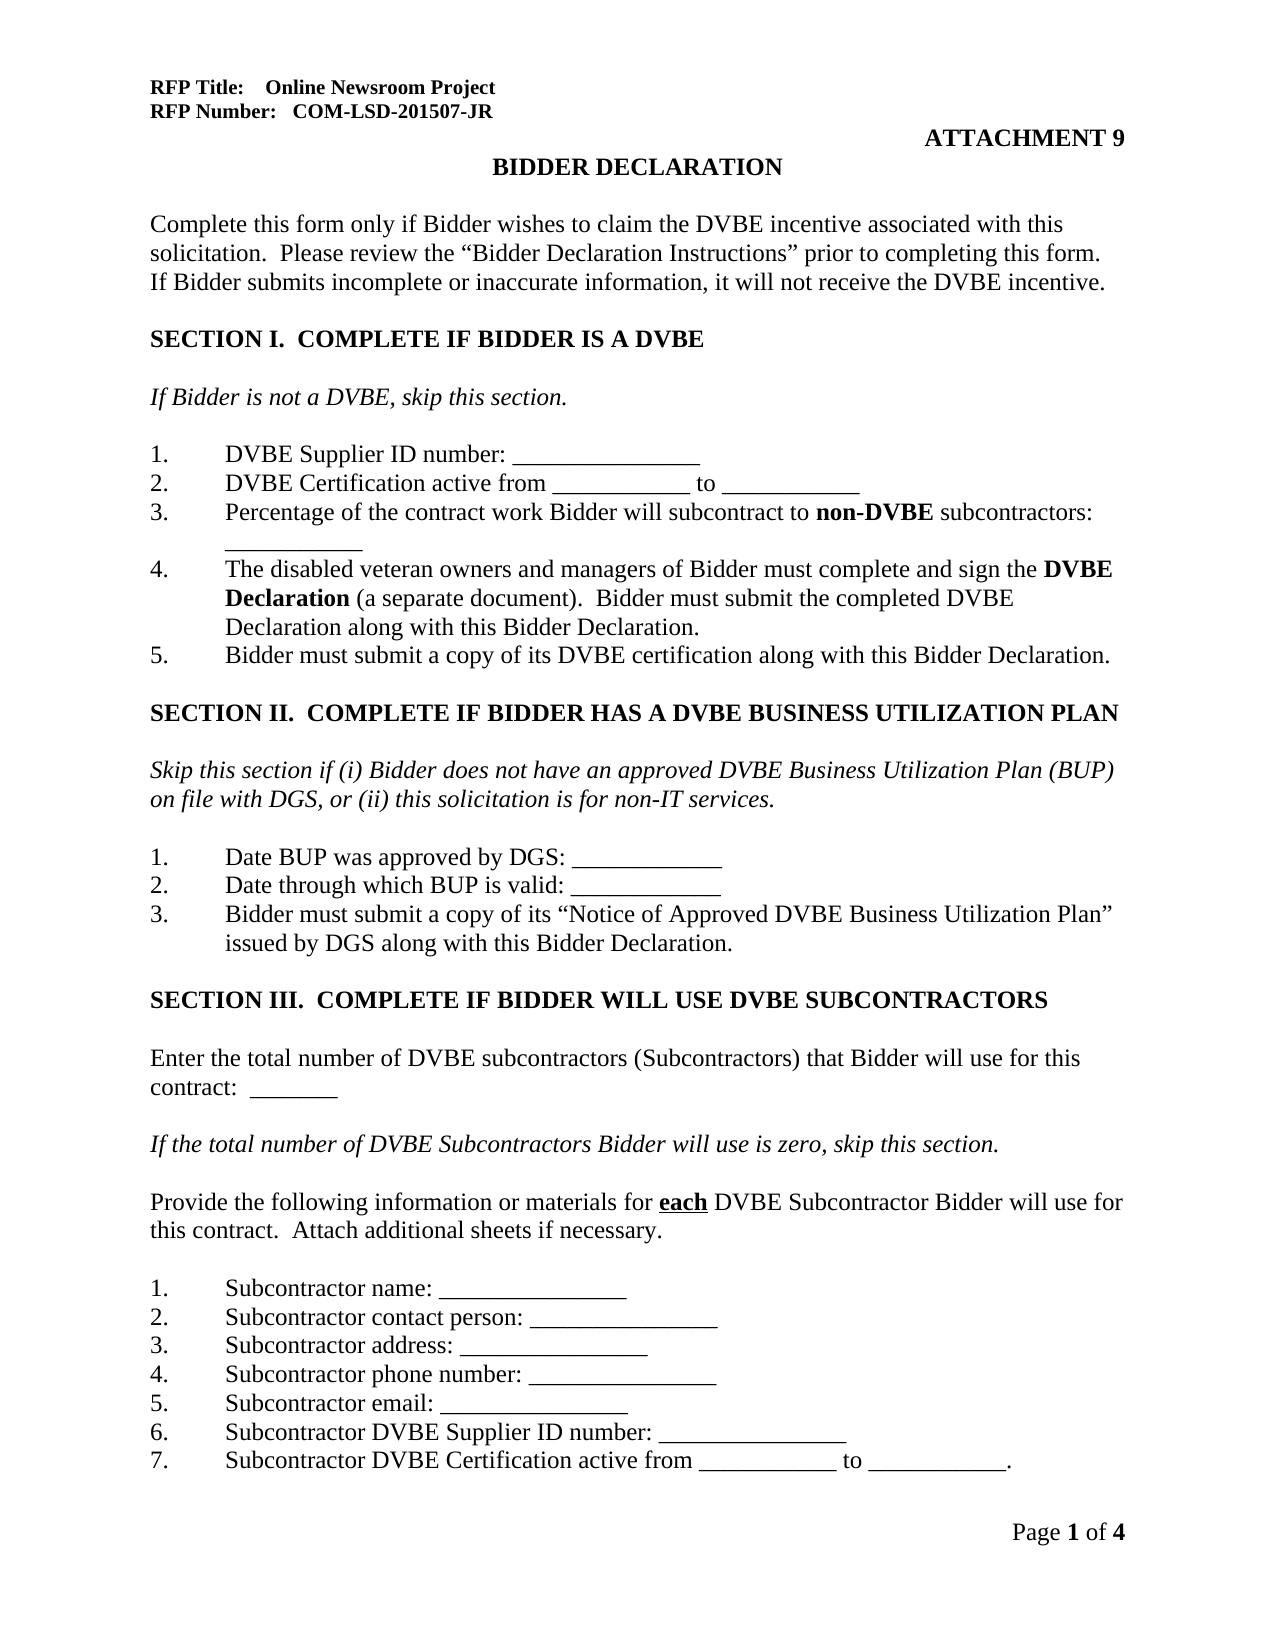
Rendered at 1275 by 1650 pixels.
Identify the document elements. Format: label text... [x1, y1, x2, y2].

text 2. DVBE Certification active from ___________ to ___________ [150, 468, 1125, 497]
text 2. Date through which BUP is valid: ____________ [150, 871, 1125, 899]
text 5. Bidder must submit a copy of its DVBE certification along with this Bidder Declaration. [150, 641, 1125, 669]
text BIDDER DECLARATION [150, 152, 1125, 181]
text 3. Bidder must submit a copy of its “Notice of Approved DVBE Business Utilization Plan” issued by DGS along with this Bidder Declaration. [150, 899, 1125, 957]
text 4. The disabled veteran owners and managers of Bidder must complete and sign the DVBE Declaration (a separate document). Bidder must submit the completed DVBE Declaration along with this Bidder Declaration. [150, 554, 1125, 641]
text 3. Percentage of the contract work Bidder will subcontract to non-DVBE subcontractors: ___________ [150, 497, 1125, 554]
text Skip this section if (i) Bidder does not have an approved DVBE Business Utilization Plan (BUP) on file with DGS, or (ii) this solicitation is for non-IT services. [150, 756, 1125, 813]
text Complete this form only if Bidder wishes to claim the DVBE incentive associated with this solicitation. Please review the “Bidder Declaration Instructions” prior to completing this form. If Bidder submits incomplete or inaccurate information, it will not receive the DVBE incentive. [150, 209, 1125, 296]
text If the total number of DVBE Subcontractors Bidder will use is zero, skip this section. [150, 1129, 1125, 1158]
text 3. Subcontractor address: _______________ [150, 1331, 1125, 1359]
text 2. Subcontractor contact person: _______________ [150, 1302, 1125, 1331]
text 6. Subcontractor DVBE Supplier ID number: _______________ [150, 1417, 1125, 1446]
text SECTION I. COMPLETE IF BIDDER IS A DVBE [150, 324, 1125, 353]
text 1. Subcontractor name: _______________ [150, 1273, 1125, 1302]
text SECTION III. COMPLETE IF BIDDER WILL USE DVBE SUBCONTRACTORS [150, 986, 1125, 1014]
text 5. Subcontractor email: _______________ [150, 1388, 1125, 1417]
text Enter the total number of DVBE subcontractors (Subcontractors) that Bidder will use for this contract: _______ [150, 1043, 1125, 1101]
text Provide the following information or materials for each DVBE Subcontractor Bidder will use for this contract. Attach additional sheets if necessary. [150, 1187, 1125, 1244]
text 1. DVBE Supplier ID number: _______________ [150, 439, 1125, 468]
text SECTION II. COMPLETE IF BIDDER HAS A DVBE BUSINESS UTILIZATION PLAN [150, 698, 1125, 727]
text 7. Subcontractor DVBE Certification active from ___________ to ___________. [150, 1446, 1125, 1474]
text If Bidder is not a DVBE, skip this section. [150, 382, 1125, 411]
text 1. Date BUP was approved by DGS: ____________ [150, 842, 1125, 871]
text 4. Subcontractor phone number: _______________ [150, 1359, 1125, 1388]
